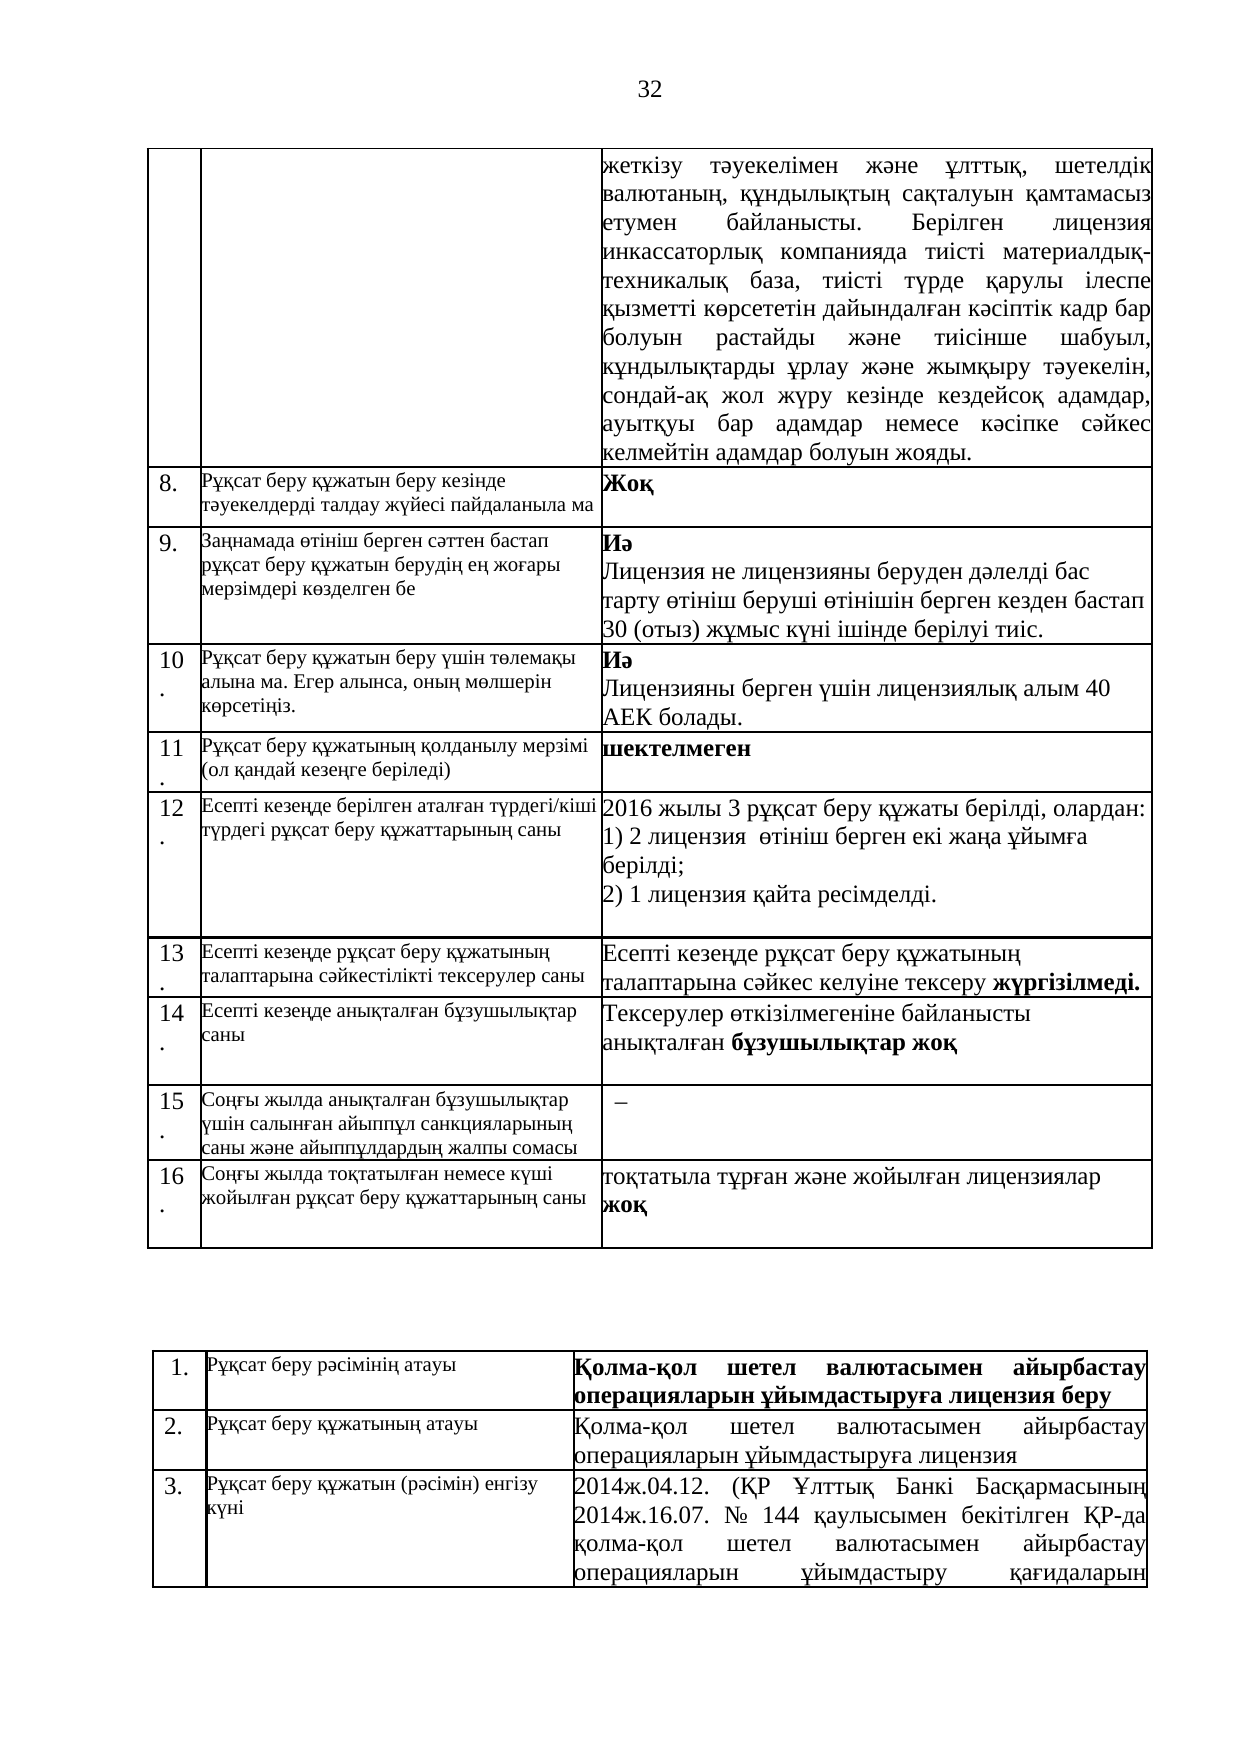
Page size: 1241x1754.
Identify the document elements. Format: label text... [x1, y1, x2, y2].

table_cell 9. [149, 528, 200, 643]
table_cell Рұқсат беру құжатын беру үшін төлемақы алына ма. Егер алынса, оның мөлшерін көрсетіңіз. [202, 645, 601, 731]
table_cell Соңғы жылда анықталған бұзушылықтар үшін салынған айыппұл санкцияларының саны және айыппұлдардың жалпы сомасы [202, 1086, 601, 1159]
table_cell – [603, 1086, 1151, 1159]
table_cell 8. [149, 468, 200, 526]
table_cell Рұқсат беру құжатының атауы [208, 1411, 573, 1469]
table_cell Рұқсат беру құжатын беру кезінде тәуекелдерді талдау жүйесі пайдаланыла ма [202, 468, 601, 526]
table_cell Есепті кезеңде рұқсат беру құжатының талаптарына сәйкес келуіне тексеру жүргізілмеді. [603, 939, 1151, 996]
table_cell Есепті кезеңде рұқсат беру құжатының талаптарына сәйкестілікті тексерулер саны [202, 939, 601, 996]
table_cell 3. [154, 1471, 205, 1586]
table_cell 2016 жылы 3 рұқсат беру құжаты берілді, олардан: 1) 2 лицензия өтініш берген екі жаңа ұйымға берілді; 2) 1 лицензия қайта ресімделді. [603, 793, 1151, 936]
table_cell Есепті кезеңде берілген аталған түрдегі/кіші түрдегі рұқсат беру құжаттарының саны [202, 793, 601, 936]
table_cell 14. [149, 998, 200, 1084]
table_cell 7. [149, 149, 200, 466]
table_cell 16. [149, 1161, 200, 1247]
table_cell Жоқ [603, 468, 1151, 526]
table_cell Иә Лицензияны берген үшін лицензиялық алым 40 АЕК болады. [603, 645, 1151, 731]
table_cell Рұқсат беру құжатының қолданылу мерзімі (ол қандай кезеңге беріледі) [202, 733, 601, 791]
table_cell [202, 149, 601, 466]
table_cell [208, 1471, 573, 1586]
table_cell 12. [149, 793, 200, 936]
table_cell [575, 1471, 1146, 1586]
table_cell 11. [149, 733, 200, 791]
table_cell Қолма-қол шетел валютасымен айырбастау операцияларын ұйымдастыруға лицензия [575, 1411, 1146, 1469]
table_cell 13. [149, 939, 200, 996]
table_cell Тексерулер өткізілмегеніне байланысты анықталған бұзушылықтар жоқ [603, 998, 1151, 1084]
table_cell Иә Лицензия не лицензияны беруден дәлелді бас тарту өтініш беруші өтінішін берген кезден бастап 30 (отыз) жұмыс күні ішінде берілуі тиіс. [603, 528, 1151, 643]
table_header 1. [154, 1352, 205, 1409]
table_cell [603, 149, 1151, 466]
table_cell шектелмеген [603, 733, 1151, 791]
table_cell 10. [149, 645, 200, 731]
table_cell 2. [154, 1411, 205, 1469]
table_cell тоқтатыла тұрған және жойылған лицензиялар жоқ [603, 1161, 1151, 1247]
table_cell Заңнамада өтініш берген сәттен бастап рұқсат беру құжатын берудің ең жоғары мерзімдері көзделген бе [202, 528, 601, 643]
table_cell Соңғы жылда тоқтатылған немесе күші жойылған рұқсат беру құжаттарының саны [202, 1161, 601, 1247]
table_cell Есепті кезеңде анықталған бұзушылықтар саны [202, 998, 601, 1084]
table_cell 15. [149, 1086, 200, 1159]
table_header Қолма-қол шетел валютасымен айырбастау операцияларын ұйымдастыруға лицензия беру [575, 1352, 1146, 1409]
table_header Рұқсат беру рәсімінің атауы [208, 1352, 573, 1409]
